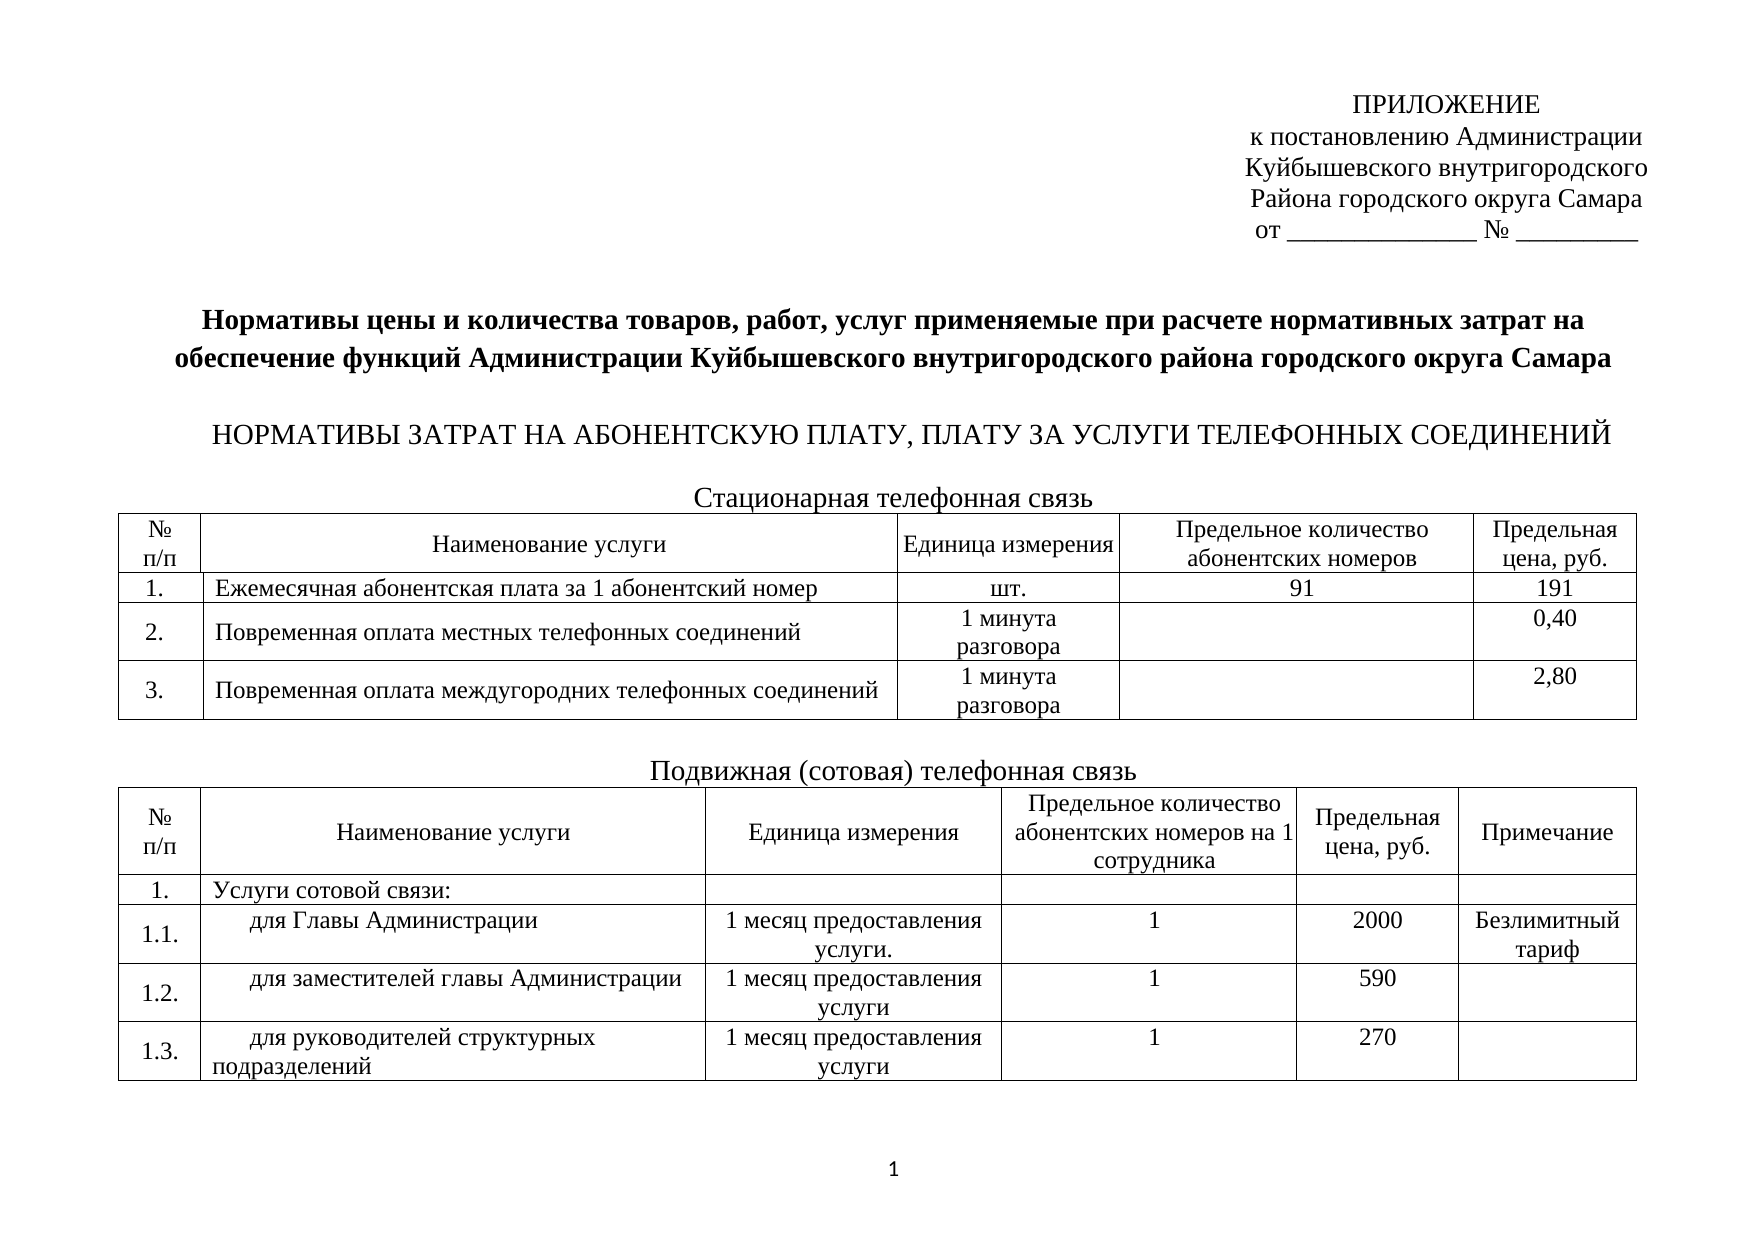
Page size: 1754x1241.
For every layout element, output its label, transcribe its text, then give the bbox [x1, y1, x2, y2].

text НОРМАТИВЫ ЗАТРАТ НА АБОНЕНТСКУЮ ПЛАТУ, ПЛАТУ ЗА УСЛУГИ ТЕЛЕФОННЫХ СОЕДИНЕНИЙ [156, 417, 1668, 451]
table_cell Повременная оплата междугородних телефонных соединений [204, 661, 897, 719]
table_cell Повременная оплата местных телефонных соединений [204, 603, 897, 660]
table_cell 1. [119, 875, 200, 904]
table_cell [1459, 1022, 1636, 1079]
table_cell [119, 573, 203, 602]
table_cell [706, 875, 1001, 904]
table_cell 1 месяц предоставления услуги. [706, 905, 1001, 962]
table_cell 590 [1297, 964, 1458, 1021]
table_cell Ежемесячная абонентская плата за 1 абонентский номер [204, 573, 897, 602]
table_cell 0,40 [1474, 603, 1636, 660]
table_header Единица измерения [706, 788, 1001, 874]
text Стационарная телефонная связь [118, 480, 1668, 513]
table_cell 1 [1002, 964, 1296, 1021]
table_cell Услуги сотовой связи: [201, 875, 705, 904]
table_header Наименование услуги [201, 788, 705, 874]
table_cell Безлимитный тариф [1459, 905, 1636, 962]
table_header Предельное количество абонентских номеров [1120, 514, 1473, 572]
text Нормативы цены и количества товаров, работ, услуг применяемые при расчете нормативных затрат на обеспечение функций Администрации Куйбышевского внутригородского района городского округа Самара [118, 302, 1668, 374]
table_cell [119, 661, 203, 719]
table_header Наименование услуги [201, 514, 897, 572]
table_cell [1297, 875, 1458, 904]
table_cell 2000 [1297, 905, 1458, 962]
table_cell 1 минута разговора [898, 661, 1119, 719]
text Района городского округа Самара [1224, 182, 1668, 213]
table_cell [119, 603, 203, 660]
table_cell 1 месяц предоставления услуги [706, 964, 1001, 1021]
table_cell 2,80 [1474, 661, 1636, 719]
table_header Предельное количество абонентских номеров на 1 сотрудника [1002, 788, 1296, 874]
table_header Примечание [1459, 788, 1636, 874]
table_cell для заместителей главы Администрации [201, 964, 705, 1021]
text ПРИЛОЖЕНИЕ [1224, 89, 1668, 120]
table_cell 91 [1120, 573, 1473, 602]
table_cell 1.3. [119, 1022, 200, 1079]
table_cell 1.1. [119, 905, 200, 962]
table_header № п/п [119, 788, 200, 874]
table_cell [1120, 603, 1473, 660]
table_cell [1002, 875, 1296, 904]
table_header Предельная цена, руб. [1474, 514, 1636, 572]
table_cell 1 [1002, 1022, 1296, 1079]
table_cell 1 минута разговора [898, 603, 1119, 660]
table_cell [1459, 964, 1636, 1021]
table_header № п/п [119, 514, 200, 572]
text Куйбышевского внутригородского [1224, 151, 1668, 182]
table_header Единица измерения [898, 514, 1119, 572]
table_cell 270 [1297, 1022, 1458, 1079]
table_cell шт. [898, 573, 1119, 602]
text от ______________ № _________ [1224, 213, 1668, 244]
table_cell 1 месяц предоставления услуги [706, 1022, 1001, 1079]
table_header Предельная цена, руб. [1297, 788, 1458, 874]
table_cell для Главы Администрации [201, 905, 705, 962]
table_cell 1 [1002, 905, 1296, 962]
text Подвижная (сотовая) телефонная связь [118, 753, 1668, 787]
table_cell [1120, 661, 1473, 719]
text к постановлению Администрации [1224, 120, 1668, 151]
table_cell [1459, 875, 1636, 904]
table_cell 1.2. [119, 964, 200, 1021]
table_cell 191 [1474, 573, 1636, 602]
table_cell для руководителей структурных подразделений [201, 1022, 705, 1079]
